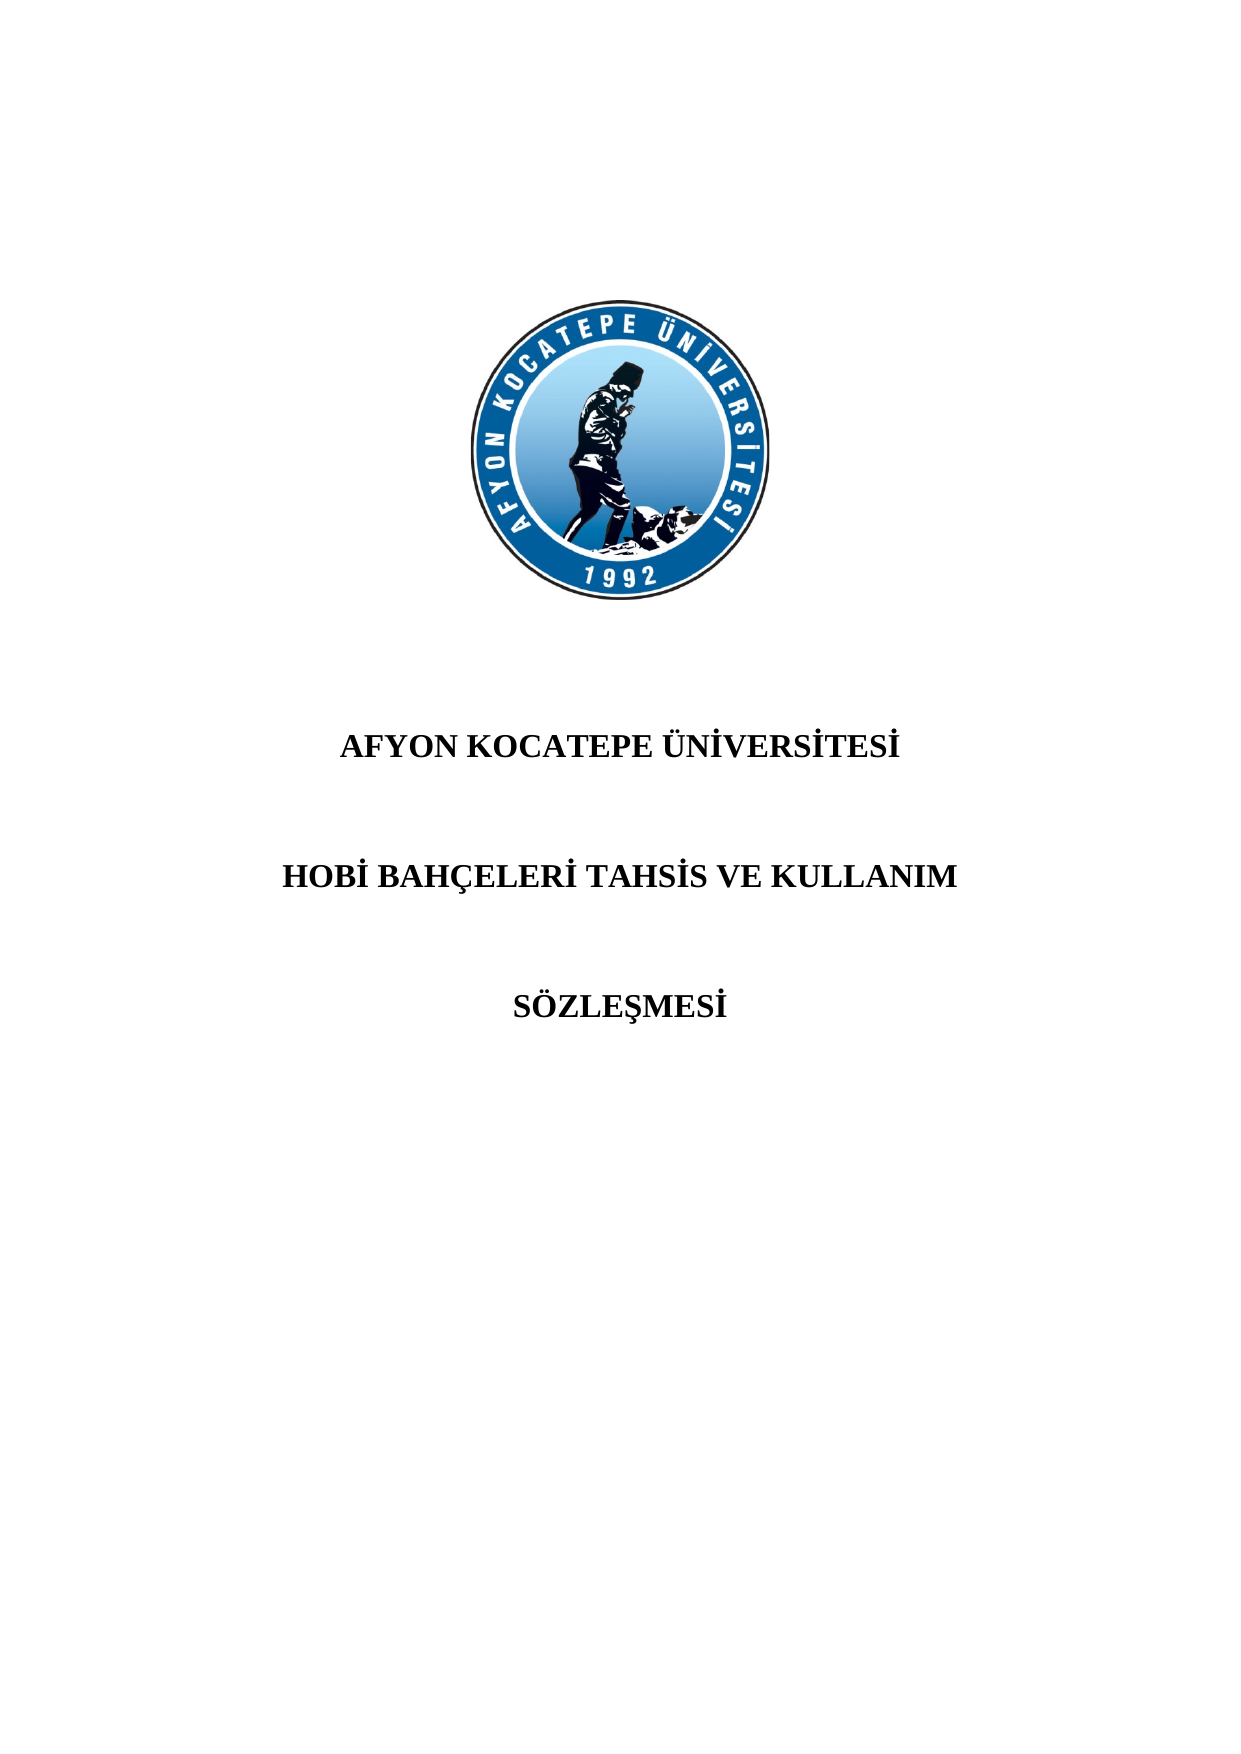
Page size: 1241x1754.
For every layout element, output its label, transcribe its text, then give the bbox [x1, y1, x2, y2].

text AFYON KOCATEPE ÜNİVERSİTESİ [148, 726, 1093, 765]
picture [470, 300, 770, 600]
text SÖZLEŞMESİ [148, 986, 1093, 1024]
text HOBİ BAHÇELERİ TAHSİS VE KULLANIM [148, 856, 1093, 894]
